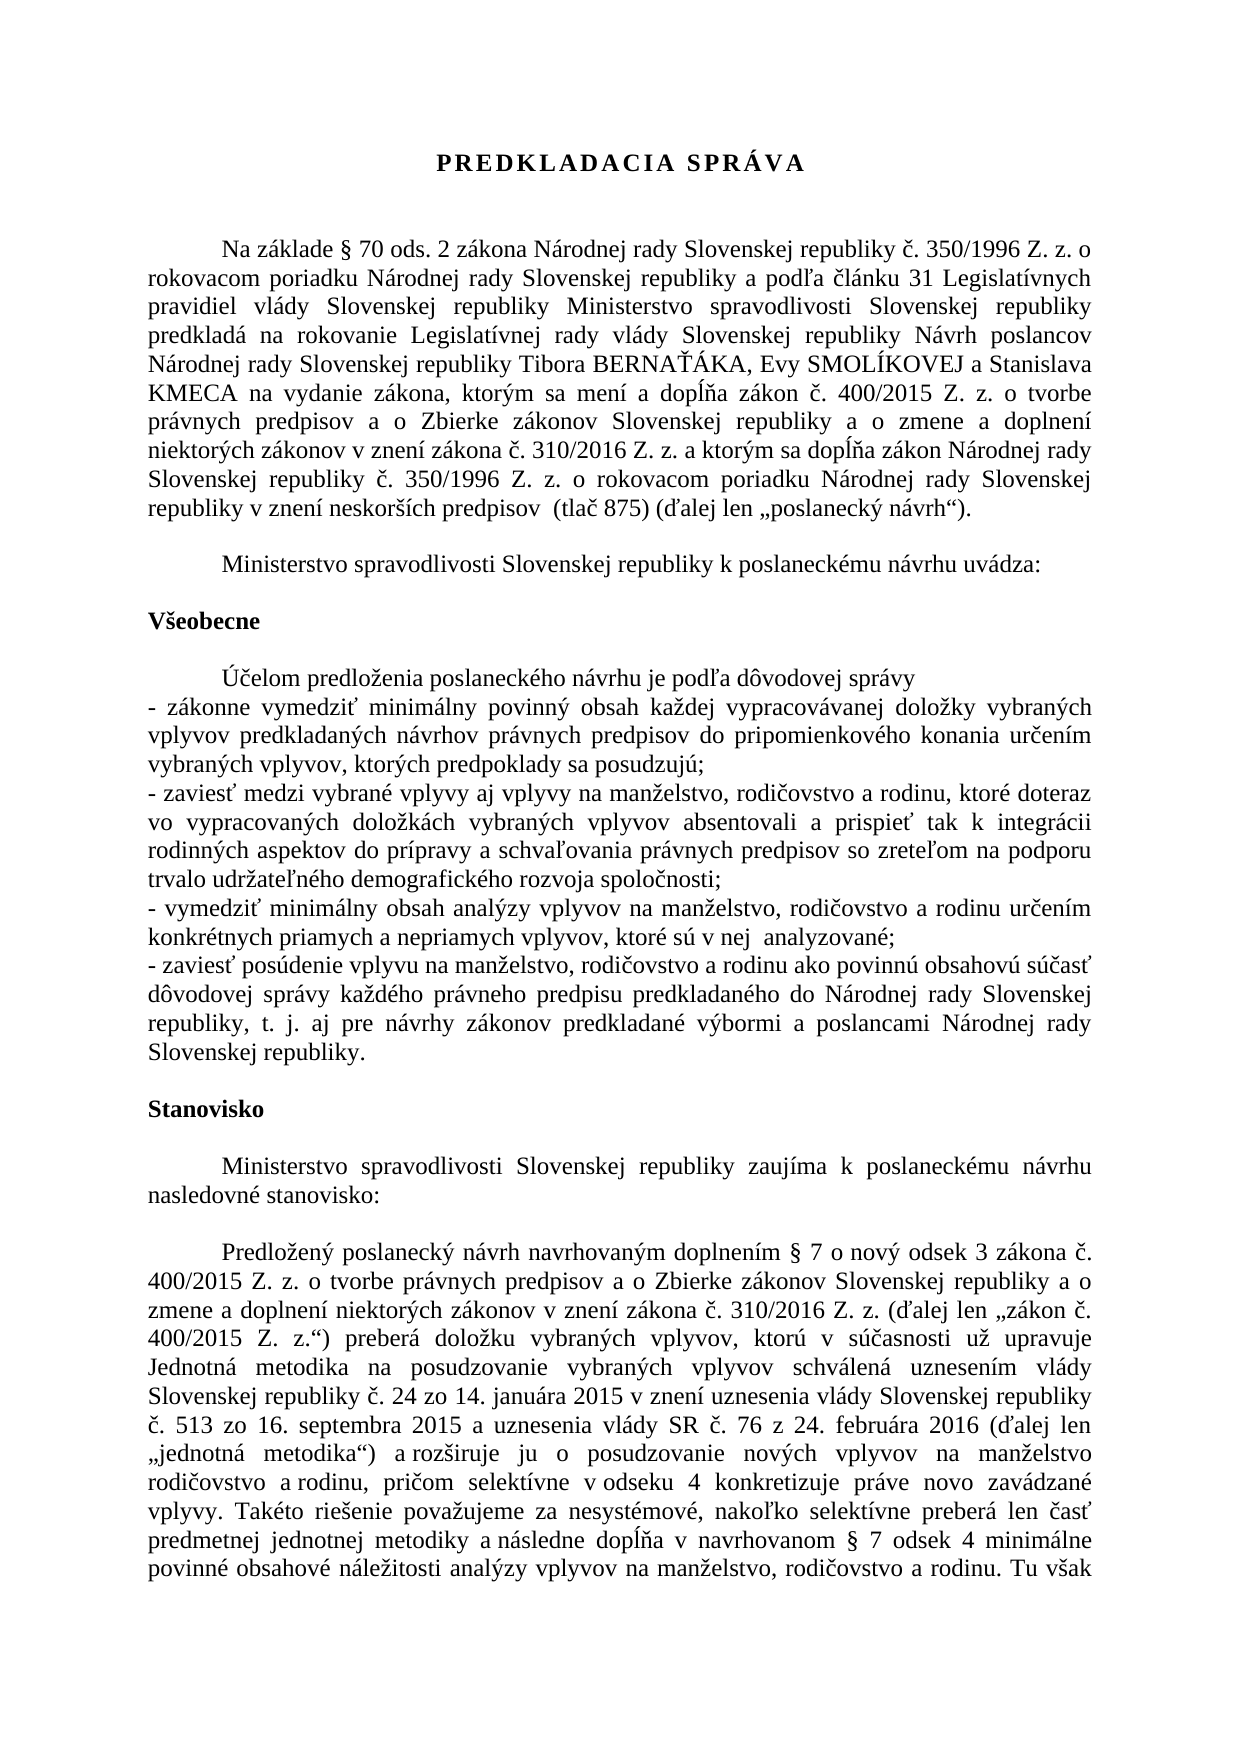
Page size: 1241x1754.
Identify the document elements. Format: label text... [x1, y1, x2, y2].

text - zaviesť medzi vybrané vplyvy aj vplyvy na manželstvo, rodičovstvo a rodinu, ktoré doteraz vo vypracovaných doložkách vybraných vplyvov absentovali a prispieť tak k integrácii rodinných aspektov do prípravy a schvaľovania právnych predpisov so zreteľom na podporu trvalo udržateľného demografického rozvoja spoločnosti; [148, 778, 1092, 893]
text Ministerstvo spravodlivosti Slovenskej republiky k poslaneckému návrhu uvádza: [148, 549, 1092, 578]
text Ministerstvo spravodlivosti Slovenskej republiky zaujíma k poslaneckému návrhu nasledovné stanovisko: [148, 1151, 1092, 1208]
text Stanovisko [148, 1094, 1092, 1123]
text - zaviesť posúdenie vplyvu na manželstvo, rodičovstvo a rodinu ako povinnú obsahovú súčasť dôvodovej správy každého právneho predpisu predkladaného do Národnej rady Slovenskej republiky, t. j. aj pre návrhy zákonov predkladané výbormi a poslancami Národnej rady Slovenskej republiky. [148, 951, 1092, 1066]
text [148, 1237, 1092, 1582]
text - vymedziť minimálny obsah analýzy vplyvov na manželstvo, rodičovstvo a rodinu určením konkrétnych priamych a nepriamych vplyvov, ktoré sú v nej analyzované; [148, 893, 1092, 951]
text - zákonne vymedziť minimálny povinný obsah každej vypracovávanej doložky vybraných vplyvov predkladaných návrhov právnych predpisov do pripomienkového konania určením vybraných vplyvov, ktorých predpoklady sa posudzujú; [148, 692, 1092, 778]
text Na základe § 70 ods. 2 zákona Národnej rady Slovenskej republiky č. 350/1996 Z. z. o rokovacom poriadku Národnej rady Slovenskej republiky a podľa článku 31 Legislatívnych pravidiel vlády Slovenskej republiky Ministerstvo spravodlivosti Slovenskej republiky predkladá na rokovanie Legislatívnej rady vlády Slovenskej republiky Návrh poslancov Národnej rady Slovenskej republiky Tibora BERNAŤÁKA, Evy SMOLÍKOVEJ a Stanislava KMECA na vydanie zákona, ktorým sa mení a dopĺňa zákon č. 400/2015 Z. z. o tvorbe právnych predpisov a o Zbierke zákonov Slovenskej republiky a o zmene a doplnení niektorých zákonov v znení zákona č. 310/2016 Z. z. a ktorým sa dopĺňa zákon Národnej rady Slovenskej republiky č. 350/1996 Z. z. o rokovacom poriadku Národnej rady Slovenskej republiky v znení neskorších predpisov (tlač 875) (ďalej len „poslanecký návrh“). [148, 234, 1092, 521]
text PREDKLADACIA SPRÁVA [148, 148, 1092, 176]
text Všeobecne [148, 606, 1092, 635]
text Účelom predloženia poslaneckého návrhu je podľa dôvodovej správy [148, 663, 1092, 692]
